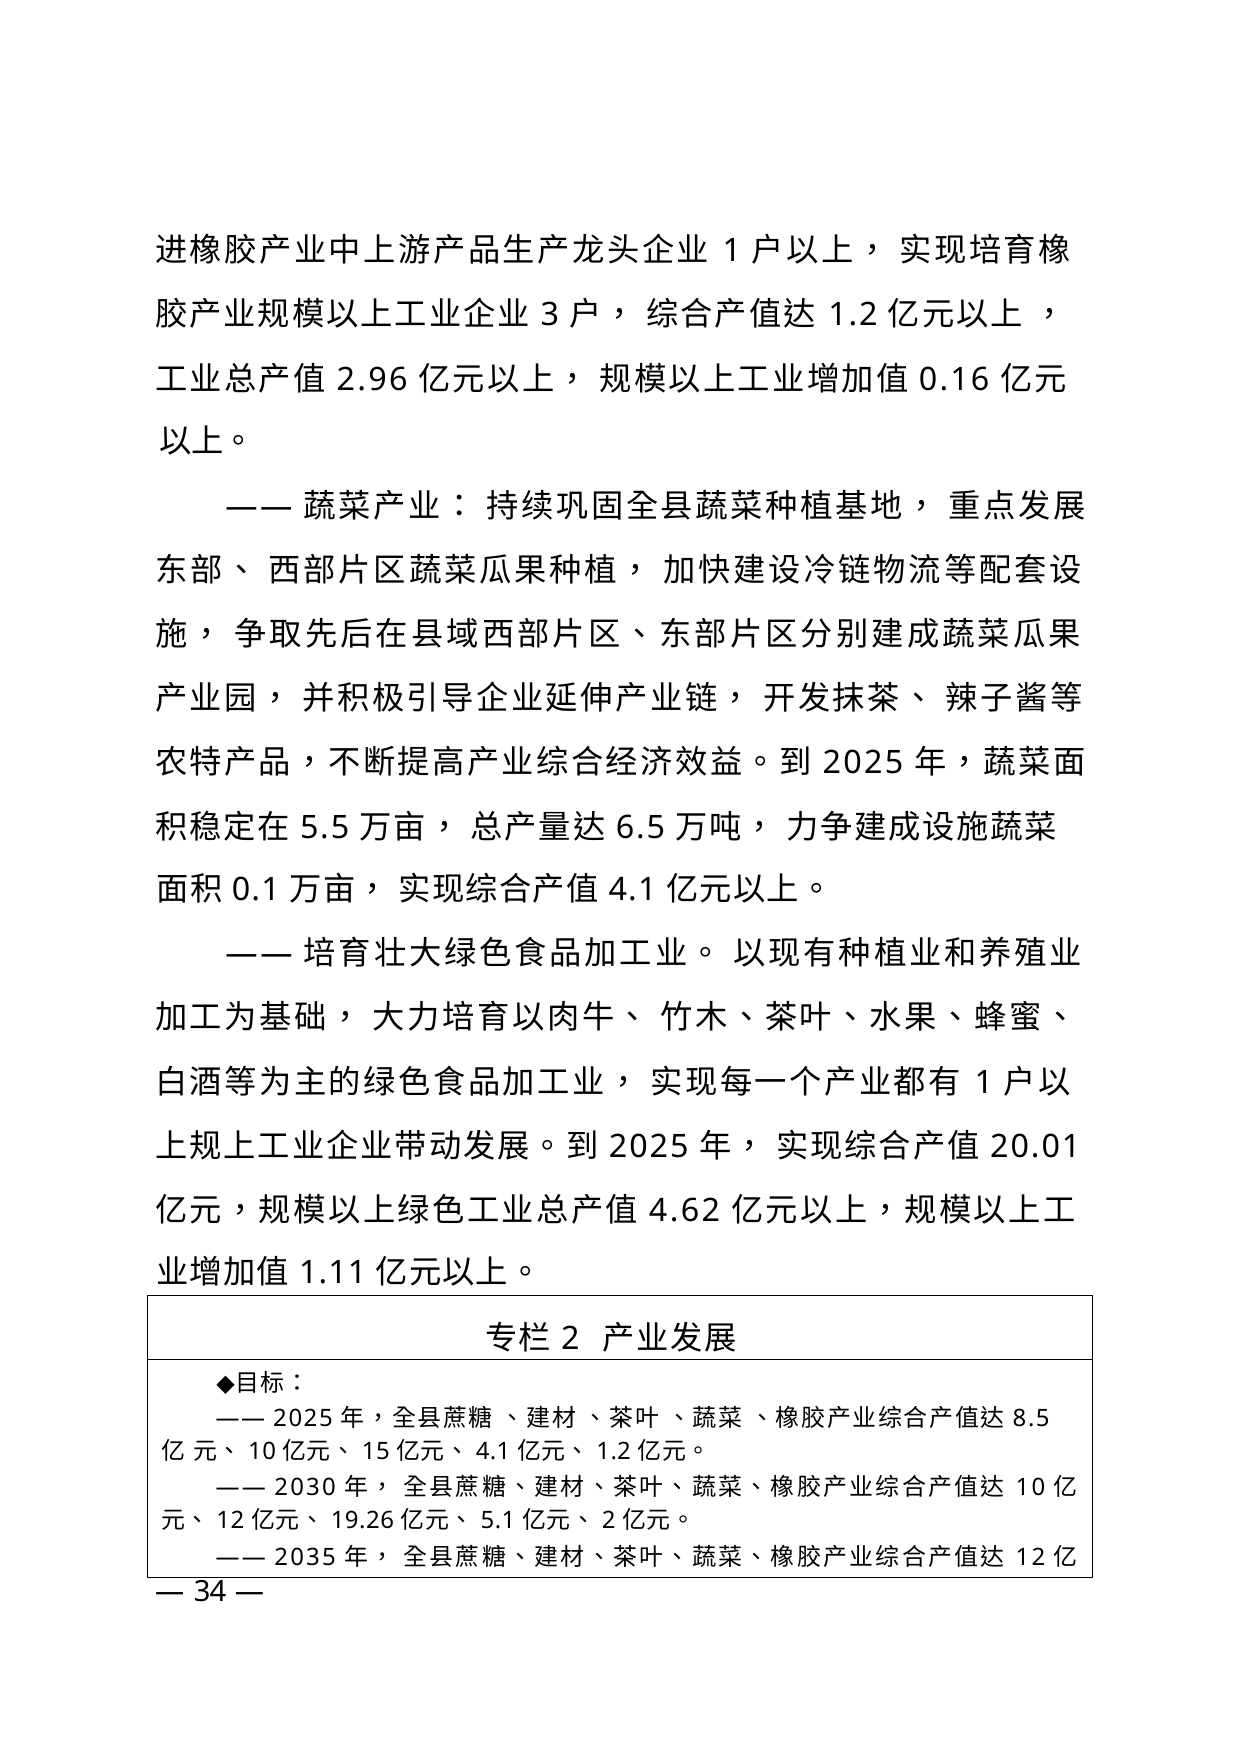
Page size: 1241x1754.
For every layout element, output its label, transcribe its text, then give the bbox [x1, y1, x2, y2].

text —— 蔬菜产业： 持续巩固全县蔬菜种植基地， 重点发展 东部、 西部片区蔬菜瓜果种植， 加快建设冷链物流等配套设 施， 争取先后在县域西部片区、东部片区分别建成蔬菜瓜果 产业园， 并积极引导企业延伸产业链， 开发抹茶、 辣子酱等 农特产品，不断提高产业综合经济效益。到 2025 年，蔬菜面 积稳定在 5.5 万亩， 总产量达 6.5 万吨， 力争建成设施蔬菜 [155, 483, 1087, 848]
text 面积 0.1 万亩， 实现综合产值 4.1 亿元以上。 [156, 868, 1093, 908]
text 以上。 [159, 419, 1093, 460]
table_header 专栏 2 产业发展 [148, 1296, 1092, 1359]
text 进橡胶产业中上游产品生产龙头企业 1 户以上， 实现培育橡 胶产业规模以上工业企业 3 户， 综合产值达 1.2 亿元以上 ， 工业总产值 2.96 亿元以上， 规模以上工业增加值 0.16 亿元 [155, 227, 1087, 399]
text —— 培育壮大绿色食品加工业。 以现有种植业和养殖业 加工为基础， 大力培育以肉牛、 竹木、茶叶、水果、蜂蜜、 白酒等为主的绿色食品加工业， 实现每一个产业都有 1 户以 上规上工业企业带动发展。到 2025 年， 实现综合产值 20.01 亿元，规模以上绿色工业总产值 4.62 亿元以上，规模以上工 [155, 930, 1087, 1231]
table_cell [148, 1360, 1092, 1577]
text 业增加值 1.11 亿元以上。 [156, 1251, 1093, 1292]
